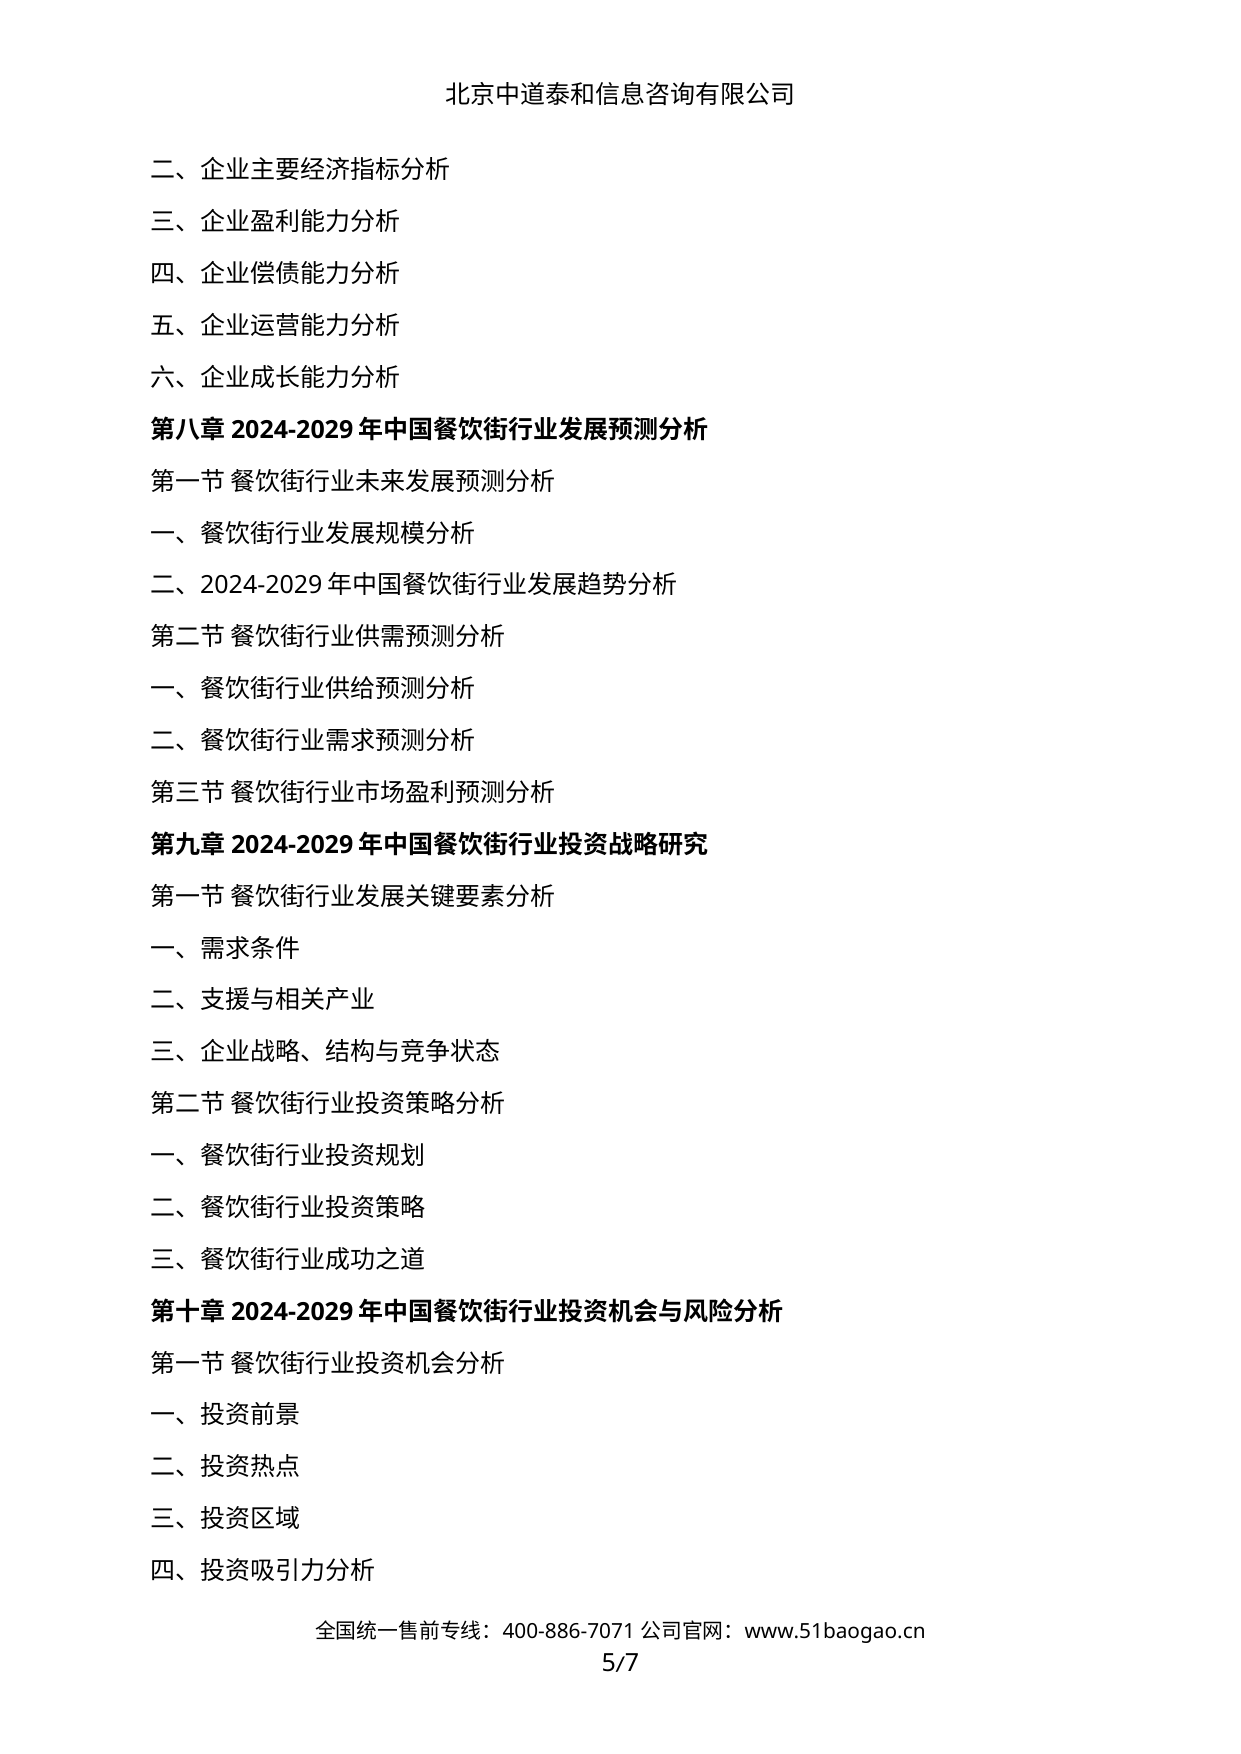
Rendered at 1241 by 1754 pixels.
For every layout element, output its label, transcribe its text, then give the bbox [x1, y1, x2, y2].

text 三、餐饮街行业成功之道 [150, 1239, 1090, 1276]
text 四、企业偿债能力分析 [150, 254, 1090, 290]
text 二、支援与相关产业 [150, 980, 1090, 1016]
text 第一节 餐饮街行业发展关键要素分析 [150, 876, 1090, 912]
text 一、需求条件 [150, 928, 1090, 964]
text 三、企业盈利能力分析 [150, 202, 1090, 238]
text 四、投资吸引力分析 [150, 1551, 1090, 1587]
text 第一节 餐饮街行业未来发展预测分析 [150, 461, 1090, 497]
text 六、企业成长能力分析 [150, 357, 1090, 394]
text 一、餐饮街行业投资规划 [150, 1136, 1090, 1172]
text 二、投资热点 [150, 1447, 1090, 1483]
text 五、企业运营能力分析 [150, 306, 1090, 342]
text 第二节 餐饮街行业投资策略分析 [150, 1084, 1090, 1120]
text 第一节 餐饮街行业投资机会分析 [150, 1343, 1090, 1379]
text 二、2024-2029年中国餐饮街行业发展趋势分析 [150, 565, 1090, 601]
text 一、投资前景 [150, 1395, 1090, 1431]
text 一、餐饮街行业供给预测分析 [150, 669, 1090, 705]
text 一、餐饮街行业发展规模分析 [150, 513, 1090, 549]
text 二、企业主要经济指标分析 [150, 150, 1090, 186]
text 三、企业战略、结构与竞争状态 [150, 1032, 1090, 1068]
text 二、餐饮街行业需求预测分析 [150, 721, 1090, 757]
text 二、餐饮街行业投资策略 [150, 1187, 1090, 1224]
text 第二节 餐饮街行业供需预测分析 [150, 617, 1090, 653]
text 第八章 2024-2029年中国餐饮街行业发展预测分析 [150, 409, 1090, 446]
text 第十章 2024-2029年中国餐饮街行业投资机会与风险分析 [150, 1291, 1090, 1327]
text 第九章 2024-2029年中国餐饮街行业投资战略研究 [150, 824, 1090, 861]
text 第三节 餐饮街行业市场盈利预测分析 [150, 772, 1090, 809]
text 三、投资区域 [150, 1499, 1090, 1535]
